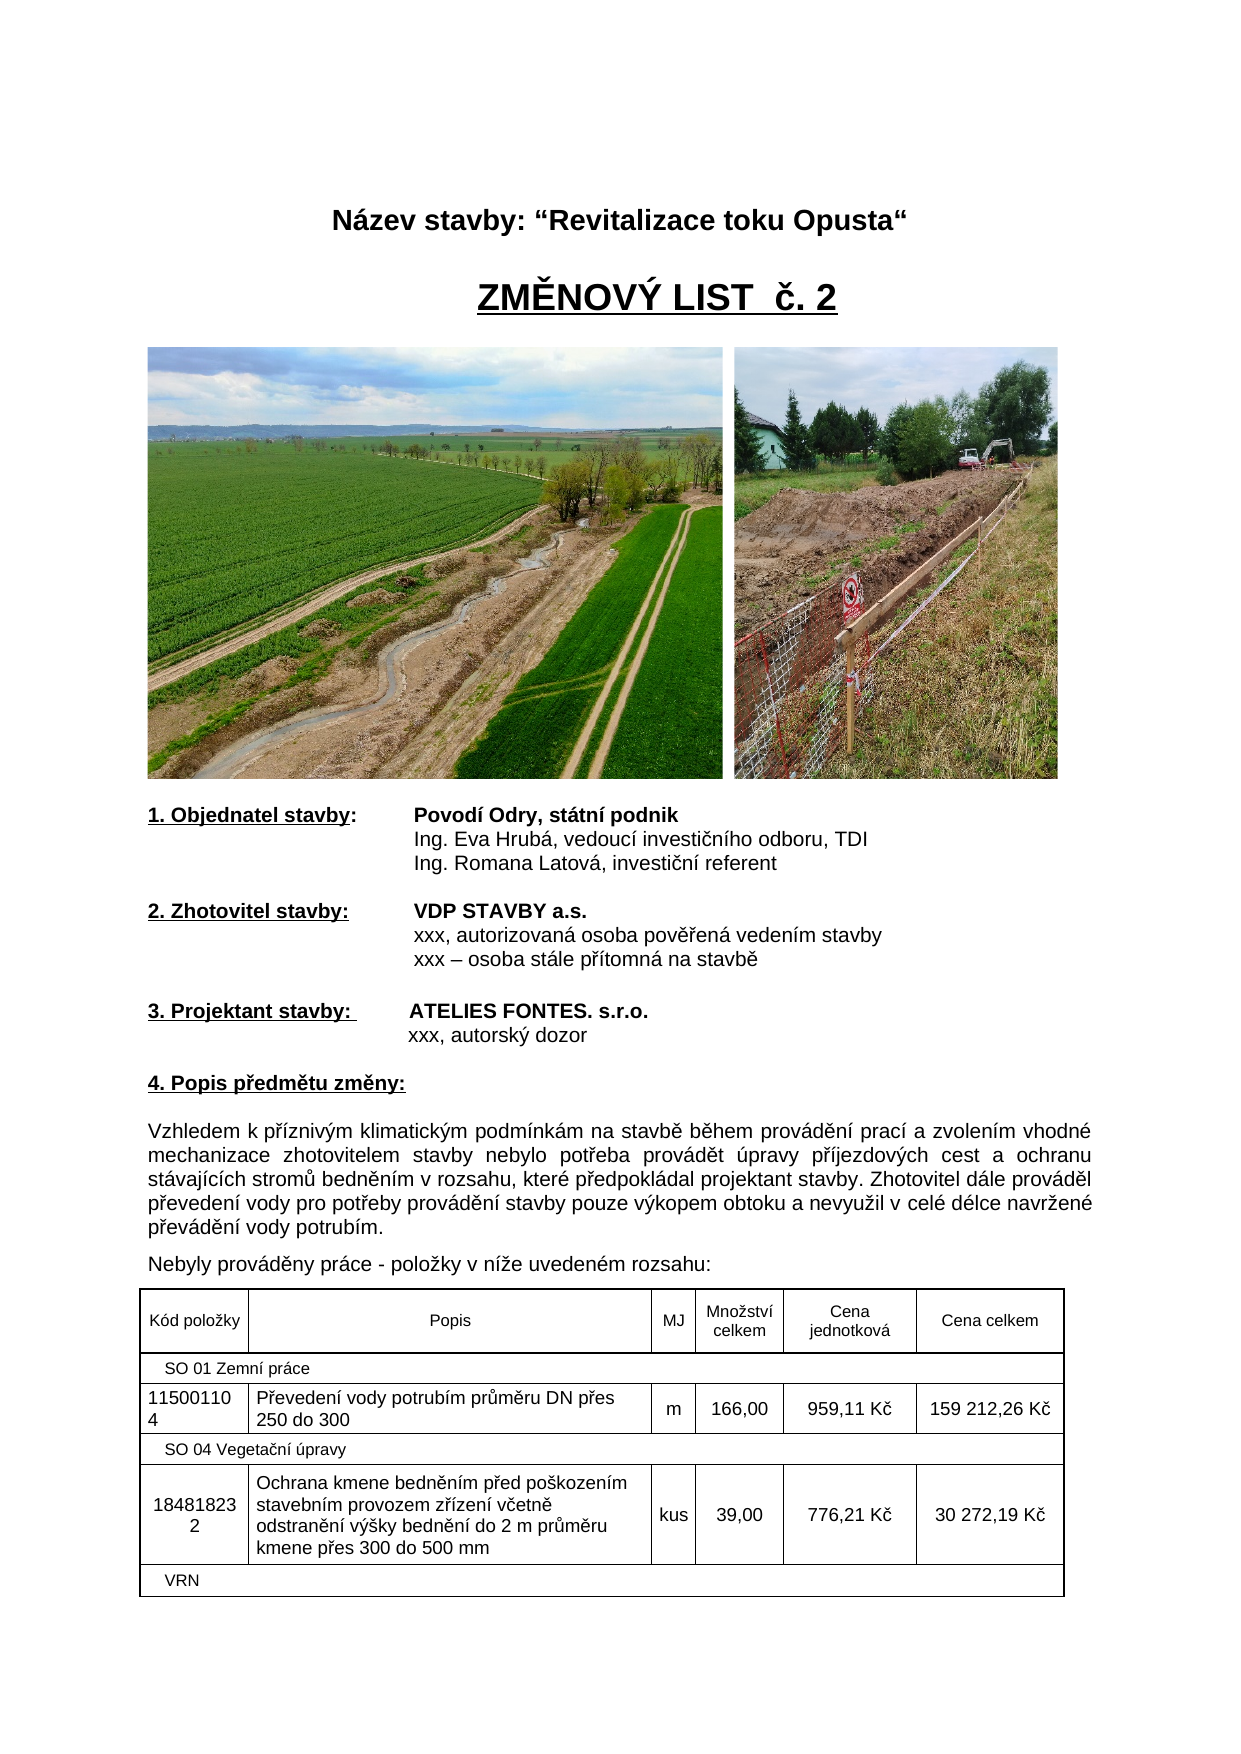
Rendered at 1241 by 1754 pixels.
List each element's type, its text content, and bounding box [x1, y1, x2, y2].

table_cell 166,00 [696, 1384, 783, 1433]
table_cell Ochrana kmene bedněním před poškozením stavebním provozem zřízení včetně odstranění výšky bednění do 2 m průměru kmene přes 300 do 500 mm [249, 1465, 651, 1564]
text 2. Zhotovitel stavby: VDP STAVBY a.s. [148, 899, 1093, 923]
text Název stavby: “Revitalizace toku Opusta“ [148, 203, 1093, 236]
table_header Cena celkem [917, 1290, 1063, 1352]
table_cell 184818232 [141, 1465, 248, 1564]
subtitle xxx – osoba stále přítomná na stavbě [413, 947, 1093, 971]
table_cell 159 212,26 Kč [917, 1384, 1063, 1433]
picture [734, 347, 1058, 779]
text Ing. Romana Latová, investiční referent [413, 851, 1093, 875]
table_cell 30 272,19 Kč [917, 1465, 1063, 1564]
text xxx, autorský dozor [148, 1023, 1093, 1047]
table_header Cena jednotková [784, 1290, 916, 1352]
text 3. Projektant stavby: ATELIES FONTES. s.r.o. [148, 999, 1093, 1023]
subtitle xxx, autorizovaná osoba pověřená vedením stavby [148, 923, 1093, 947]
table_cell 115001104 [141, 1384, 248, 1433]
table_cell 776,21 Kč [784, 1465, 916, 1564]
text 4. Popis předmětu změny: [148, 1071, 1093, 1095]
subtitle Ing. Eva Hrubá, vedoucí investičního odboru, TDI [148, 827, 1093, 851]
table_cell SO 04 Vegetační úpravy [141, 1434, 1063, 1464]
table_header MJ [652, 1290, 695, 1352]
subtitle 1. Objednatel stavby: Povodí Odry, státní podnik [148, 803, 1093, 827]
picture [147, 347, 723, 779]
table_cell 39,00 [696, 1465, 783, 1564]
table_cell m [652, 1384, 695, 1433]
table_cell Převedení vody potrubím průměru DN přes 250 do 300 [249, 1384, 651, 1433]
table_header Kód položky [141, 1290, 248, 1352]
table_cell VRN [141, 1565, 1063, 1596]
table_cell kus [652, 1465, 695, 1564]
table_header Množství celkem [696, 1290, 783, 1352]
table_cell SO 01 Zemní práce [141, 1354, 1063, 1383]
table_header Popis [249, 1290, 651, 1352]
text Vzhledem k příznivým klimatickým podmínkám na stavbě během provádění prací a zvolením vhodné mechanizace zhotovitelem stavby nebylo potřeba provádět úpravy příjezdových cest a ochranu stávajících stromů bedněním v rozsahu, které předpokládal projektant stavby. Zhotovitel dále prováděl převedení vody pro potřeby provádění stavby pouze výkopem obtoku a nevyužil v celé délce navržené převádění vody potrubím. [148, 1119, 1093, 1239]
table_cell 959,11 Kč [784, 1384, 916, 1433]
subtitle ZMĚNOVÝ LIST č. 2 [148, 276, 1093, 319]
text Nebyly prováděny práce - položky v níže uvedeném rozsahu: [148, 1251, 1093, 1275]
